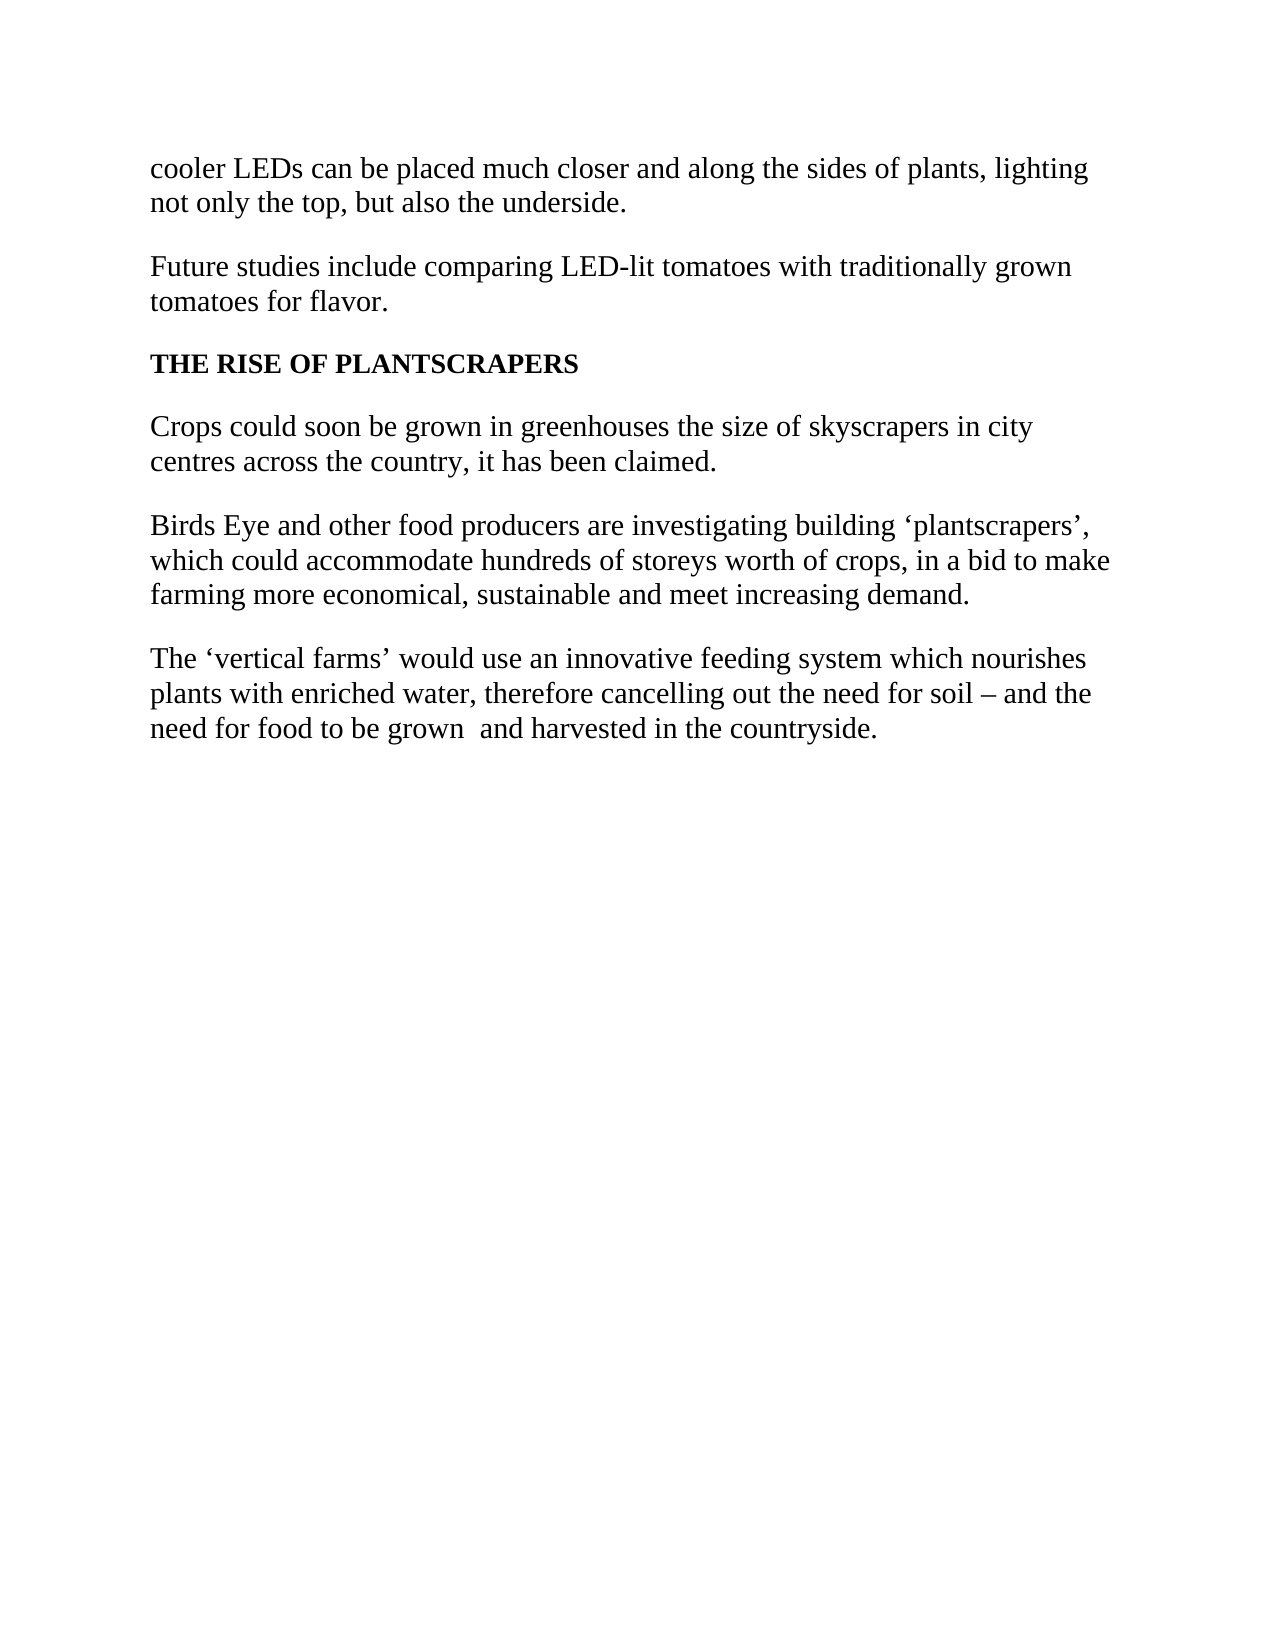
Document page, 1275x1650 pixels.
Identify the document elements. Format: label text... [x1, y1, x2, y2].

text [150, 150, 1125, 219]
text Future studies include comparing LED-lit tomatoes with traditionally grown tomatoes for flavor. [150, 248, 1125, 318]
text THE RISE OF PLANTSCRAPERS [150, 347, 1125, 379]
text Birds Eye and other food producers are investigating building ‘plantscrapers’, which could accommodate hundreds of storeys worth of crops, in a bid to make farming more economical, sustainable and meet increasing demand. [150, 507, 1125, 611]
text Crops could soon be grown in greenhouses the size of skyscrapers in city centres across the country, it has been claimed. [150, 409, 1125, 478]
text The ‘vertical farms’ would use an innovative feeding system which nourishes plants with enriched water, therefore cancelling out the need for soil – and the need for food to be grown and harvested in the countryside. [150, 640, 1125, 744]
